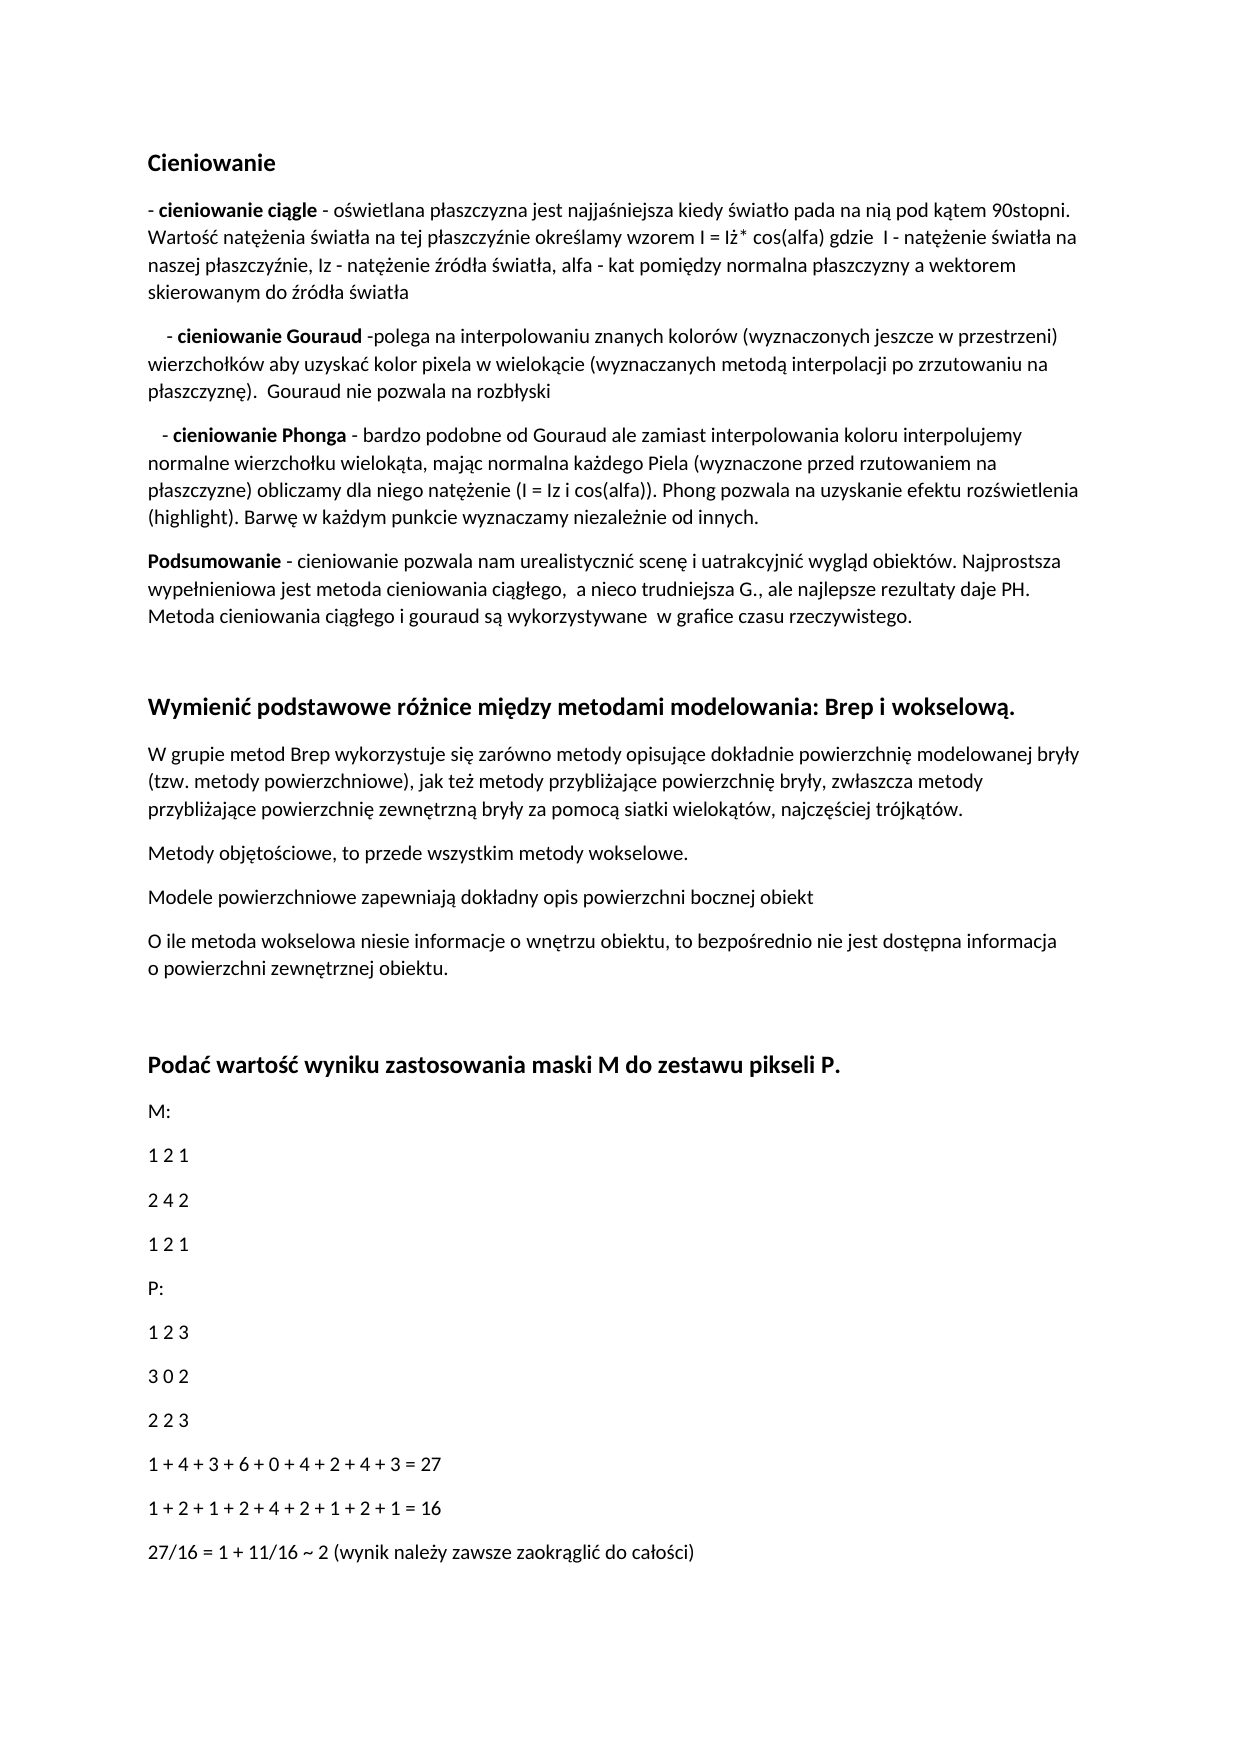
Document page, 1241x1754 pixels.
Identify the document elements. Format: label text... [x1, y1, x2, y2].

text P: [148, 1275, 1093, 1300]
text Podać wartość wyniku zastosowania maski M do zestawu pikseli P. [148, 1049, 1093, 1079]
text 27/16 = 1 + 11/16 ~ 2 (wynik należy zawsze zaokrąglić do całości) [148, 1539, 1093, 1565]
text Modele powierzchniowe zapewniają dokładny opis powierzchni bocznej obiekt [148, 884, 1093, 909]
text 3 0 2 [148, 1363, 1093, 1388]
text Wymienić podstawowe różnice między metodami modelowania: Brep i wokselową. [148, 691, 1093, 722]
text 2 4 2 [148, 1187, 1093, 1212]
text 1 2 1 [148, 1231, 1093, 1256]
text 1 2 3 [148, 1319, 1093, 1344]
text - cieniowanie ciągle - oświetlana płaszczyzna jest najjaśniejsza kiedy światło pada na nią pod kątem 90stopni. Wartość natężenia światła na tej płaszczyźnie określamy wzorem I = Iż* cos(alfa) gdzie I - natężenie światła na naszej płaszczyźnie, Iz - natężenie źródła światła, alfa - kat pomiędzy normalna płaszczyzny a wektorem skierowanym do źródła światła [148, 197, 1093, 305]
text Cieniowanie [148, 148, 1093, 178]
text O ile metoda wokselowa niesie informacje o wnętrzu obiektu, to bezpośrednio nie jest dostępna informacja o powierzchni zewnętrznej obiektu. [148, 928, 1093, 981]
text W grupie metod Brep wykorzystuje się zarówno metody opisujące dokładnie powierzchnię modelowanej bryły (tzw. metody powierzchniowe), jak też metody przybliżające powierzchnię bryły, zwłaszcza metody przybliżające powierzchnię zewnętrzną bryły za pomocą siatki wielokątów, najczęściej trójkątów. [148, 741, 1093, 821]
text - cieniowanie Gouraud -polega na interpolowaniu znanych kolorów (wyznaczonych jeszcze w przestrzeni) wierzchołków aby uzyskać kolor pixela w wielokącie (wyznaczanych metodą interpolacji po zrzutowaniu na płaszczyznę). Gouraud nie pozwala na rozbłyski [148, 323, 1093, 404]
text - cieniowanie Phonga - bardzo podobne od Gouraud ale zamiast interpolowania koloru interpolujemy normalne wierzchołku wielokąta, mając normalna każdego Piela (wyznaczone przed rzutowaniem na płaszczyzne) obliczamy dla niego natężenie (I = Iz i cos(alfa)). Phong pozwala na uzyskanie efektu rozświetlenia (highlight). Barwę w każdym punkcie wyznaczamy niezależnie od innych. [148, 422, 1093, 530]
text M: [148, 1099, 1093, 1124]
text Podsumowanie - cieniowanie pozwala nam urealistycznić scenę i uatrakcyjnić wygląd obiektów. Najprostsza wypełnieniowa jest metoda cieniowania ciągłego, a nieco trudniejsza G., ale najlepsze rezultaty daje PH. Metoda cieniowania ciągłego i gouraud są wykorzystywane w grafice czasu rzeczywistego. [148, 548, 1093, 629]
text 1 2 1 [148, 1143, 1093, 1168]
text 1 + 4 + 3 + 6 + 0 + 4 + 2 + 4 + 3 = 27 [148, 1451, 1093, 1477]
text Metody objętościowe, to przede wszystkim metody wokselowe. [148, 840, 1093, 865]
text 1 + 2 + 1 + 2 + 4 + 2 + 1 + 2 + 1 = 16 [148, 1495, 1093, 1521]
text 2 2 3 [148, 1407, 1093, 1432]
